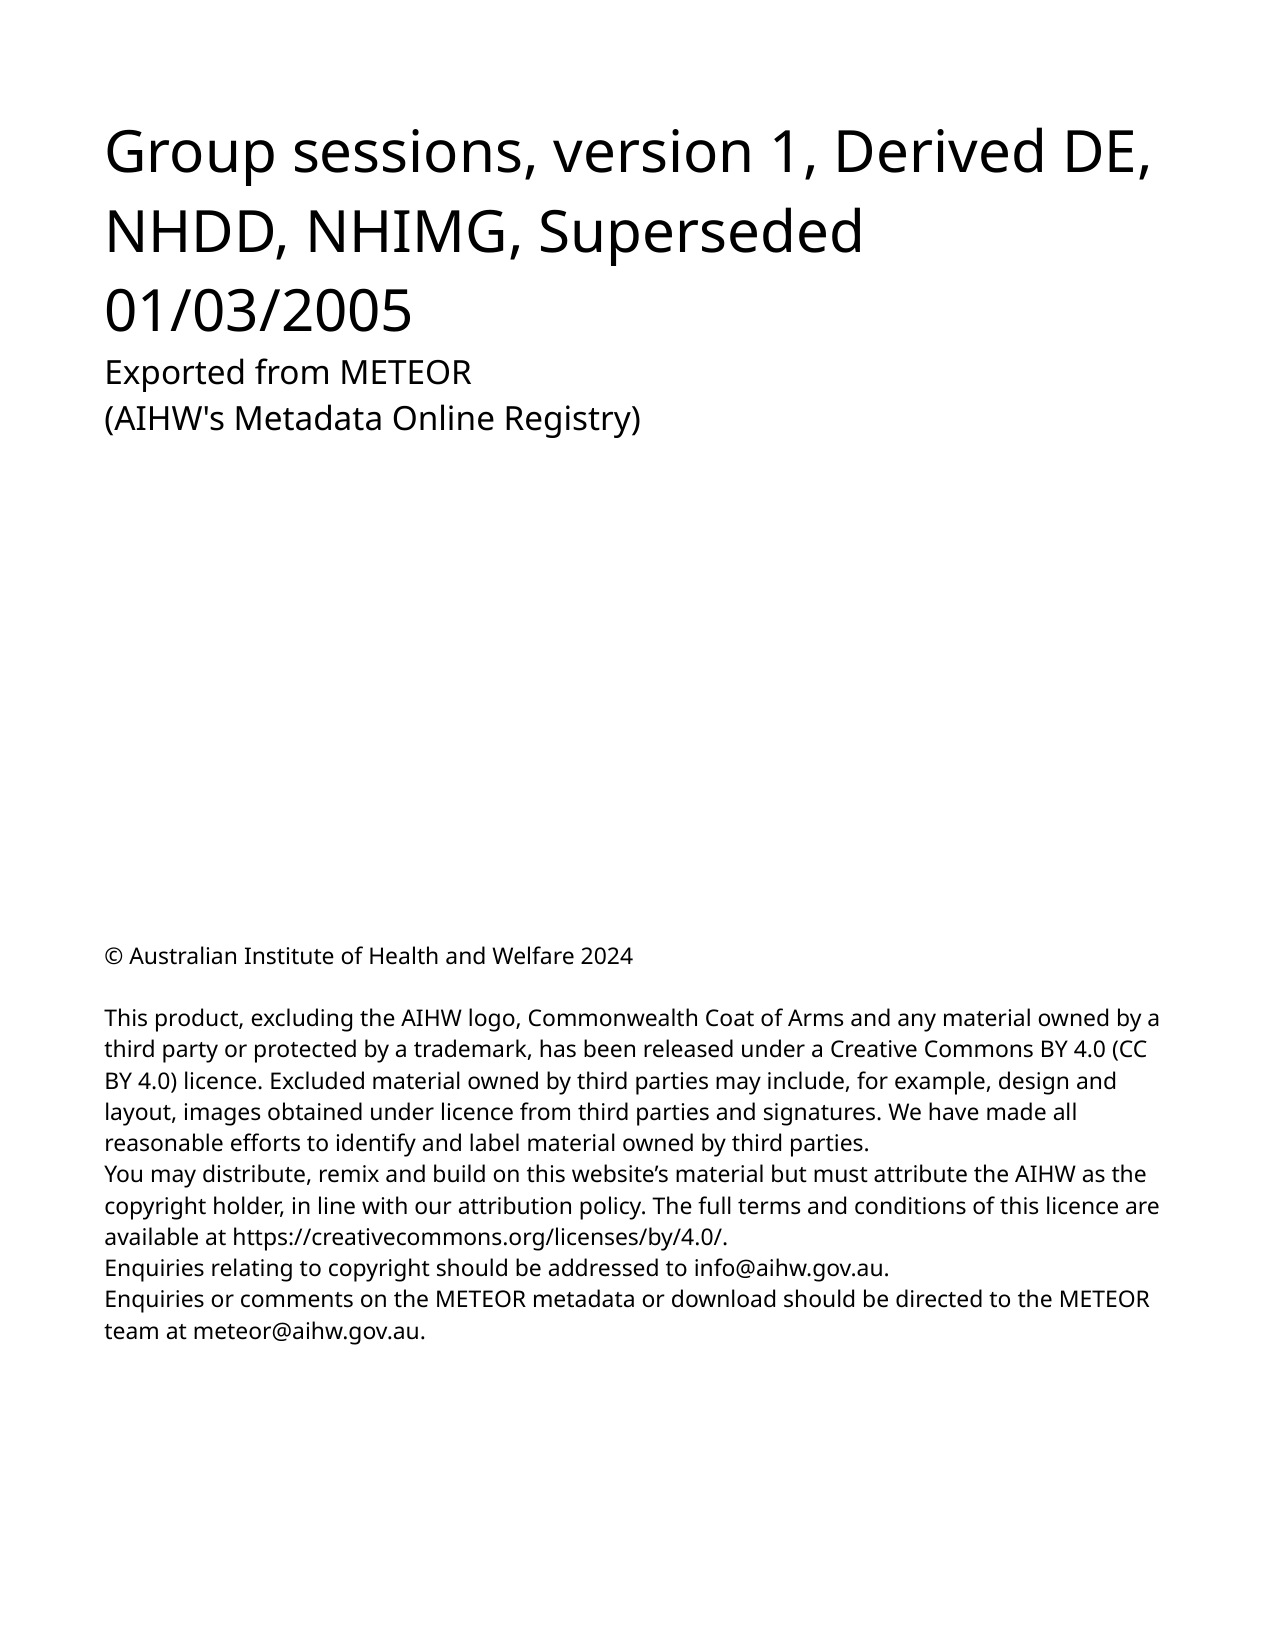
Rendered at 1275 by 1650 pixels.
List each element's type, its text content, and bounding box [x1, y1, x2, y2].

title Group sessions, version 1, Derived DE, NHDD, NHIMG, Superseded 01/03/2005 [104, 110, 1171, 349]
text Enquiries or comments on the METEOR metadata or download should be directed to the METEOR team at meteor@aihw.gov.au. [104, 1283, 1171, 1346]
subtitle (AIHW's Metadata Online Registry) [104, 394, 1171, 440]
text © Australian Institute of Health and Welfare 2024 [104, 940, 1171, 971]
text This product, excluding the AIHW logo, Commonwealth Coat of Arms and any material owned by a third party or protected by a trademark, has been released under a Creative Commons BY 4.0 (CC BY 4.0) licence. Excluded material owned by third parties may include, for example, design and layout, images obtained under licence from third parties and signatures. We have made all reasonable efforts to identify and label material owned by third parties. [104, 1002, 1171, 1158]
subtitle Exported from METEOR [104, 349, 1171, 394]
text Enquiries relating to copyright should be addressed to info@aihw.gov.au. [104, 1252, 1171, 1283]
text You may distribute, remix and build on this website’s material but must attribute the AIHW as the copyright holder, in line with our attribution policy. The full terms and conditions of this licence are available at https://creativecommons.org/licenses/by/4.0/. [104, 1158, 1171, 1252]
